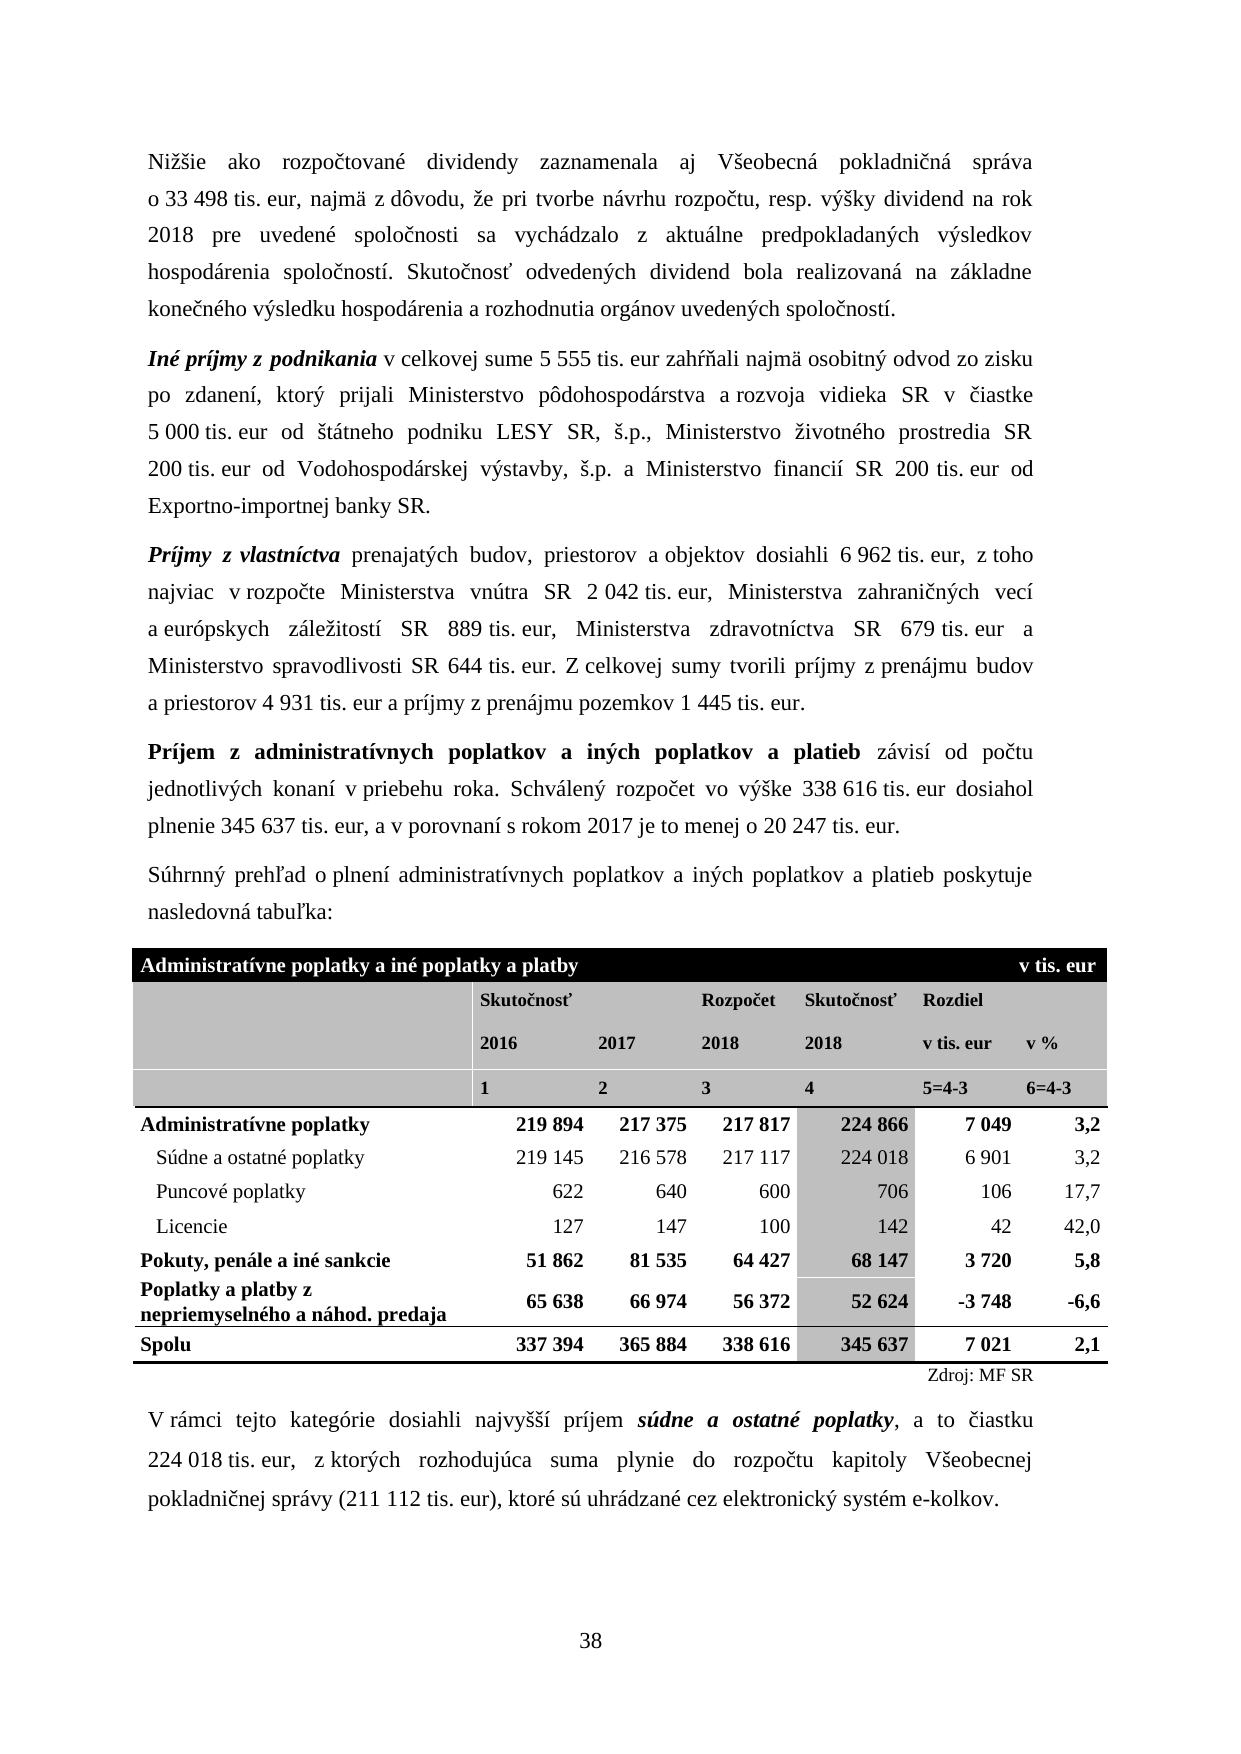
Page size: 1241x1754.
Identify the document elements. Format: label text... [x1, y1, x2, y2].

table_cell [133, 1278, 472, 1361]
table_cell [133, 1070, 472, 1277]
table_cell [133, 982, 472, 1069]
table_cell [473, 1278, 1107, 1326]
text Príjem z administratívnych poplatkov a iných poplatkov a platieb závisí od počtu jednotlivých konaní v priebehu roka. Schválený rozpočet vo výške 338 616 tis. eur dosiahol plnenie 345 637 tis. eur, a v porovnaní s rokom 2017 je to menej o 20 247 tis. eur. [148, 738, 1033, 838]
text Zdroj: MF SR [148, 1364, 1033, 1385]
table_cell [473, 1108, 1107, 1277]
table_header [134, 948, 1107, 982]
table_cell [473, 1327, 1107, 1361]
text Príjmy z vlastníctva prenajatých budov, priestorov a objektov dosiahli 6 962 tis. eur, z toho najviac v rozpočte Ministerstva vnútra SR 2 042 tis. eur, Ministerstva zahraničných vecí a európskych záležitostí SR 889 tis. eur, Ministerstva zdravotníctva SR 679 tis. eur a Ministerstvo spravodlivosti SR 644 tis. eur. Z celkovej sumy tvorili príjmy z prenájmu budov a priestorov 4 931 tis. eur a príjmy z prenájmu pozemkov 1 445 tis. eur. [148, 541, 1033, 715]
text Súhrnný prehľad o plnení administratívnych poplatkov a iných poplatkov a platieb poskytuje nasledovná tabuľka: [148, 861, 1033, 925]
text Iné príjmy z podnikania v celkovej sume 5 555 tis. eur zahŕňali najmä osobitný odvod zo zisku po zdanení, ktorý prijali Ministerstvo pôdohospodárstva a rozvoja vidieka SR v čiastke 5 000 tis. eur od štátneho podniku LESY SR, š.p., Ministerstvo životného prostredia SR 200 tis. eur od Vodohospodárskej výstavby, š.p. a Ministerstvo financií SR 200 tis. eur od Exportno-importnej banky SR. [148, 344, 1033, 518]
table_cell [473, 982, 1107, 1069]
text V rámci tejto kategórie dosiahli najvyšší príjem súdne a ostatné poplatky, a to čiastku 224 018 tis. eur, z ktorých rozhodujúca suma plynie do rozpočtu kapitoly Všeobecnej pokladničnej správy (211 112 tis. eur), ktoré sú uhrádzané cez elektronický systém e-kolkov. [148, 1406, 1033, 1511]
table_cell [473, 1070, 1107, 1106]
